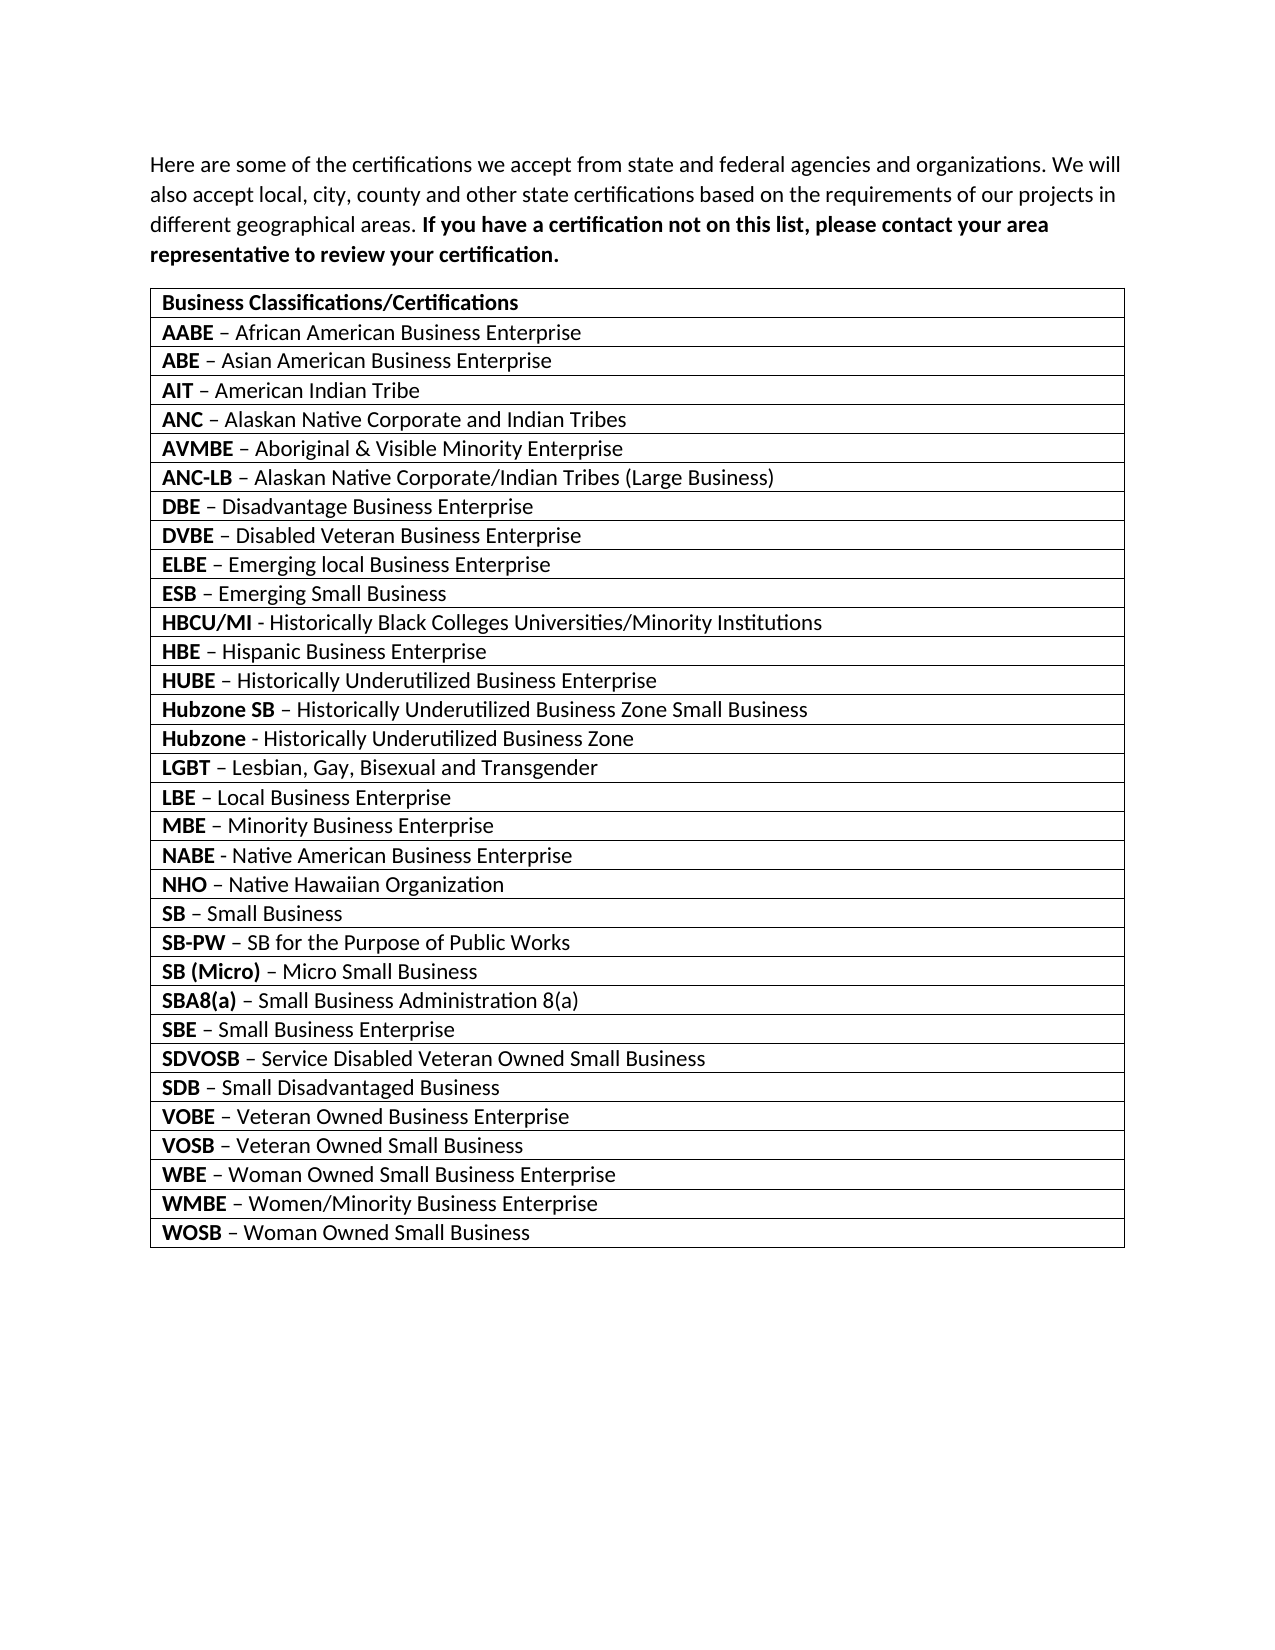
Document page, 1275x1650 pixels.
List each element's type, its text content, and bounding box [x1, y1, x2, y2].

table_cell ESB – Emerging Small Business [151, 579, 1124, 607]
table_cell SB (Micro) – Micro Small Business [151, 957, 1124, 985]
table_cell ELBE – Emerging local Business Enterprise [151, 550, 1124, 578]
table_header Business Classifications/Certifications [151, 289, 1124, 317]
table_cell WOSB – Woman Owned Small Business [151, 1219, 1124, 1247]
table_cell ANC – Alaskan Native Corporate and Indian Tribes [151, 405, 1124, 433]
text Here are some of the certifications we accept from state and federal agencies and organizations. We will also accept local, city, county and other state certifications based on the requirements of our projects in different geographical areas. If you have a certification not on this list, please contact your area representative to review your certification. [150, 150, 1125, 269]
table_cell HBCU/MI - Historically Black Colleges Universities/Minority Institutions [151, 608, 1124, 636]
table_cell Hubzone SB – Historically Underutilized Business Zone Small Business [151, 695, 1124, 723]
table_cell DBE – Disadvantage Business Enterprise [151, 492, 1124, 520]
table_cell HBE – Hispanic Business Enterprise [151, 637, 1124, 665]
table_cell AABE – African American Business Enterprise [151, 318, 1124, 346]
table_cell SBA8(a) – Small Business Administration 8(a) [151, 986, 1124, 1014]
table_cell SB – Small Business [151, 899, 1124, 927]
table_cell NABE - Native American Business Enterprise [151, 841, 1124, 869]
table_cell ANC-LB – Alaskan Native Corporate/Indian Tribes (Large Business) [151, 463, 1124, 491]
table_cell SB-PW – SB for the Purpose of Public Works [151, 928, 1124, 956]
table_cell WBE – Woman Owned Small Business Enterprise [151, 1160, 1124, 1188]
table_cell SBE – Small Business Enterprise [151, 1015, 1124, 1043]
table_cell VOBE – Veteran Owned Business Enterprise [151, 1102, 1124, 1130]
table_cell WMBE – Women/Minority Business Enterprise [151, 1190, 1124, 1217]
table_cell VOSB – Veteran Owned Small Business [151, 1131, 1124, 1159]
table_cell MBE – Minority Business Enterprise [151, 812, 1124, 840]
table_cell Hubzone - Historically Underutilized Business Zone [151, 725, 1124, 752]
table_cell HUBE – Historically Underutilized Business Enterprise [151, 666, 1124, 694]
table_cell SDVOSB – Service Disabled Veteran Owned Small Business [151, 1044, 1124, 1072]
table_cell AVMBE – Aboriginal & Visible Minority Enterprise [151, 434, 1124, 462]
table_cell LGBT – Lesbian, Gay, Bisexual and Transgender [151, 754, 1124, 782]
table_cell DVBE – Disabled Veteran Business Enterprise [151, 521, 1124, 549]
table_cell ABE – Asian American Business Enterprise [151, 347, 1124, 375]
table_cell NHO – Native Hawaiian Organization [151, 870, 1124, 898]
table_cell LBE – Local Business Enterprise [151, 783, 1124, 811]
table_cell SDB – Small Disadvantaged Business [151, 1073, 1124, 1101]
table_cell AIT – American Indian Tribe [151, 376, 1124, 404]
